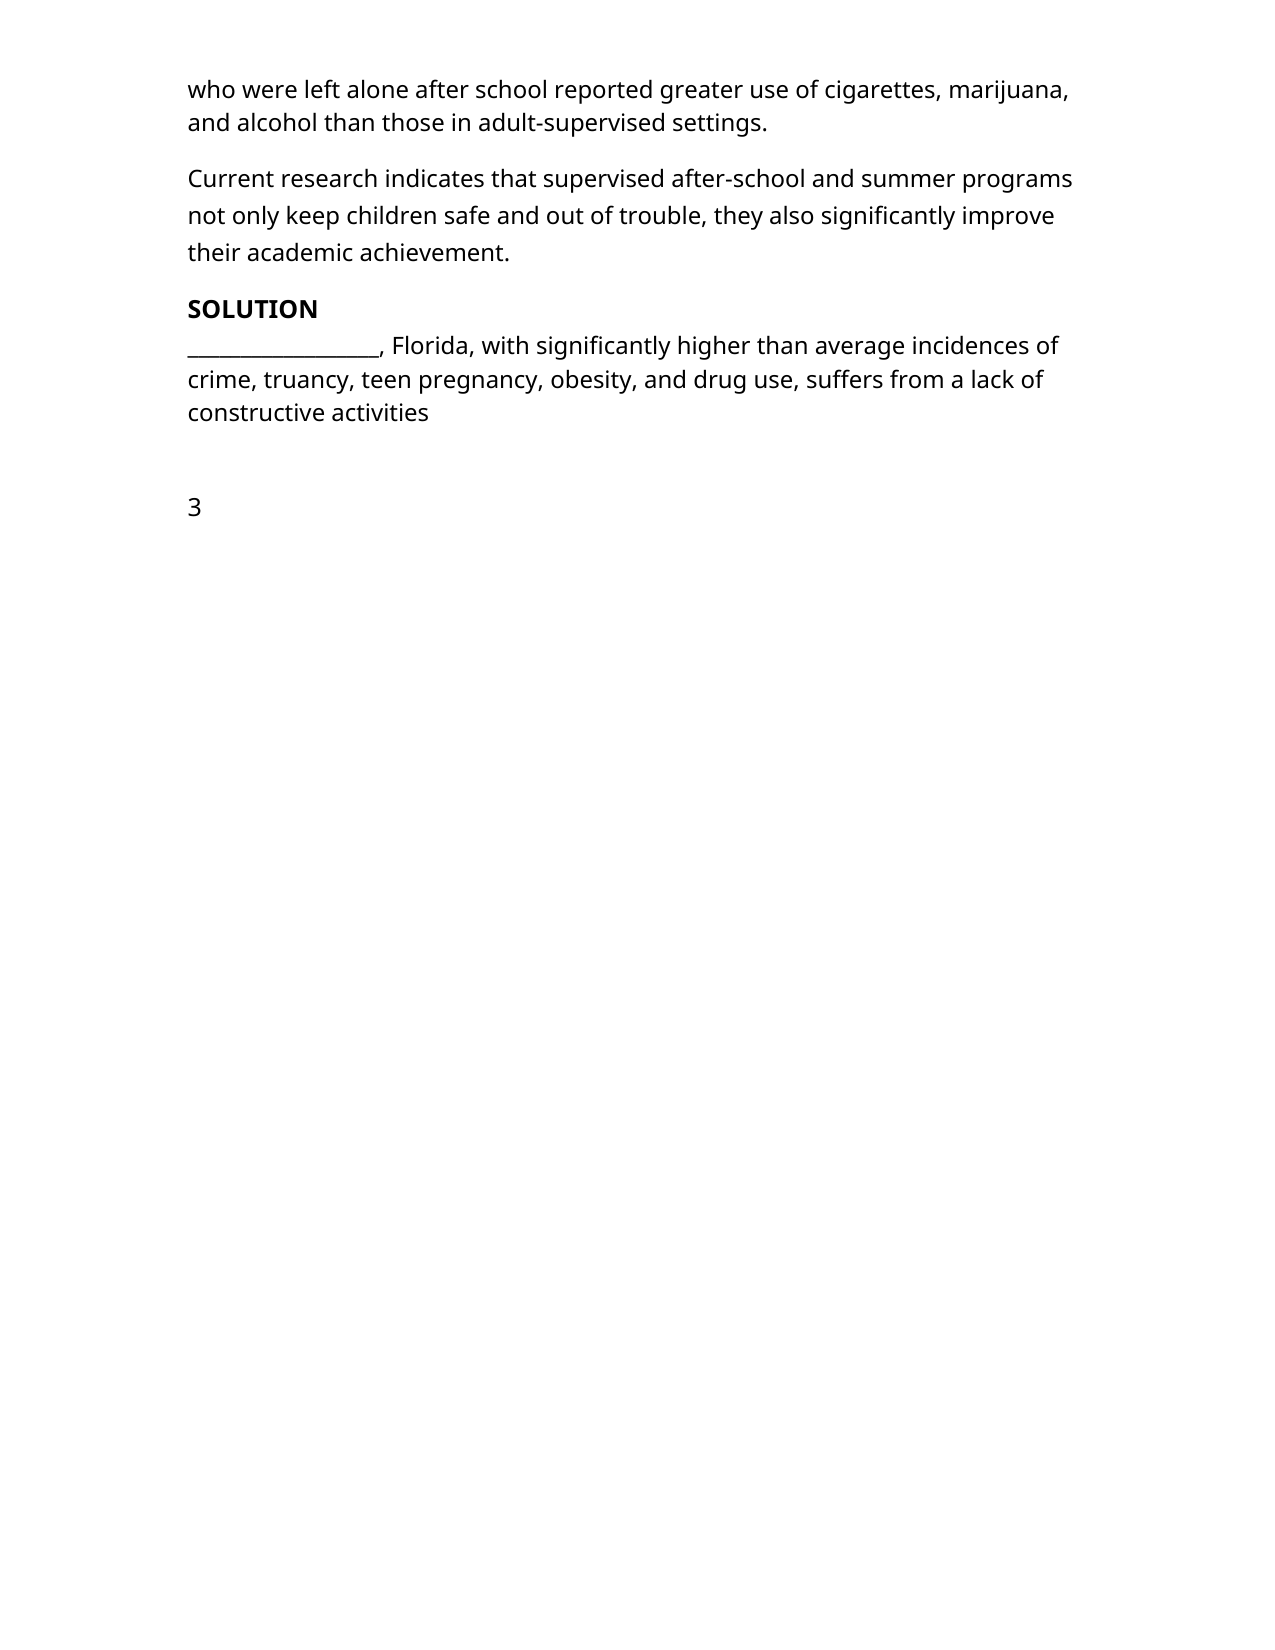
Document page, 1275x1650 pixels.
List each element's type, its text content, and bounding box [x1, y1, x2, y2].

text SOLUTION [187, 292, 1087, 326]
text __________________, Florida, with significantly higher than average incidences of crime, truancy, teen pregnancy, obesity, and drug use, suffers from a lack of constructive activities [187, 329, 1067, 429]
text 3 [187, 489, 1087, 523]
text Current research indicates that supervised after-school and summer programs not only keep children safe and out of trouble, they also significantly improve their academic achievement. [187, 162, 1077, 268]
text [187, 73, 1087, 138]
